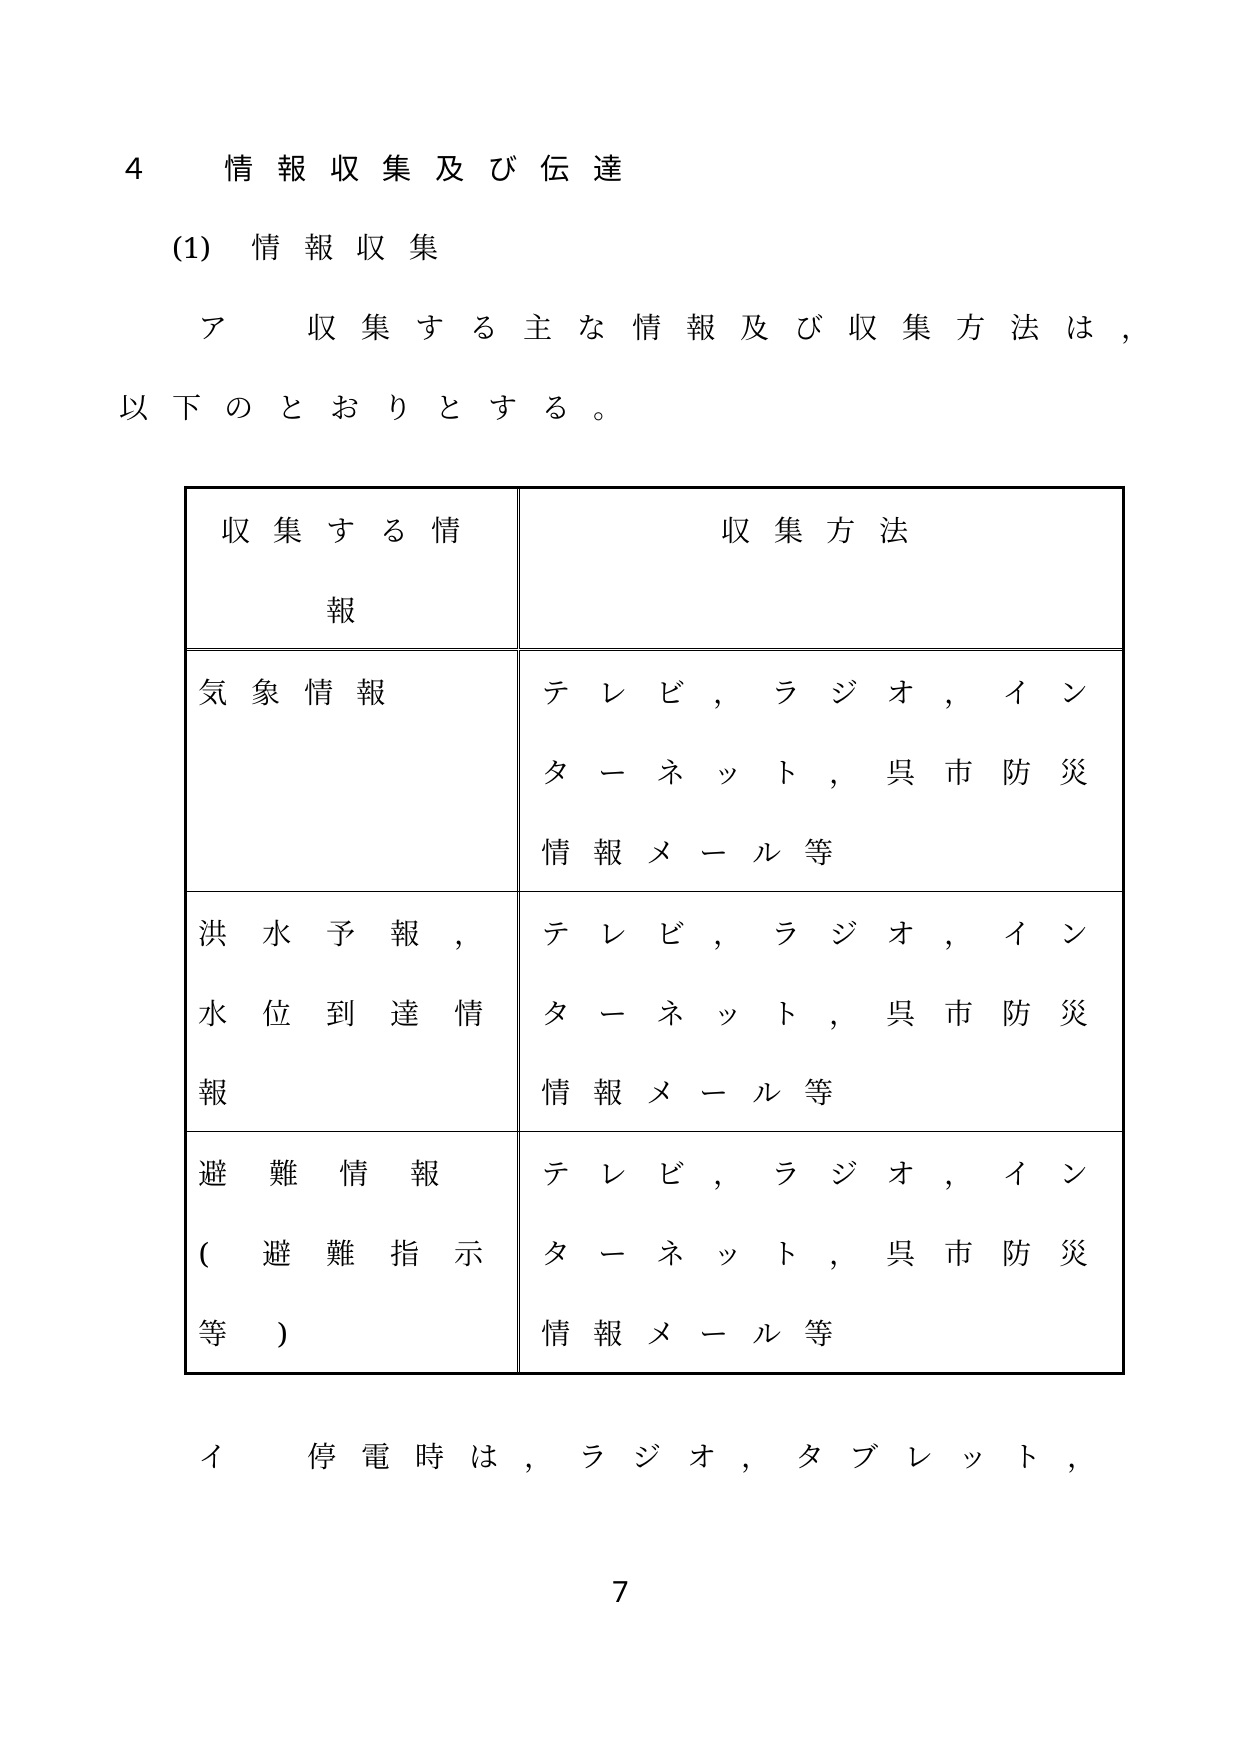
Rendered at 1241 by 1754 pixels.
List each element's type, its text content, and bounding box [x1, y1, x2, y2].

text (1) 情報収集 [119, 206, 1121, 286]
table_cell テレビ，ラジオ，インターネット，呉市防災情報メール等 [520, 892, 1122, 1131]
table_header 収集する情報 [187, 489, 517, 648]
table_cell 避難情報(避難指示等) [187, 1132, 517, 1372]
table_cell テレビ，ラジオ，インターネット，呉市防災情報メール等 [520, 651, 1122, 891]
table_cell テレビ，ラジオ，インターネット，呉市防災情報メール等 [520, 1132, 1122, 1372]
table_cell 気象情報 [187, 651, 517, 891]
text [172, 1415, 1121, 1494]
text ４ 情報収集及び伝達 [119, 127, 1121, 206]
table_header 収集方法 [520, 489, 1122, 648]
text ア 収集する主な情報及び収集方法は，以下のとおりとする。 [119, 286, 1121, 446]
table_cell 洪水予報，水位到達情報 [187, 892, 517, 1131]
